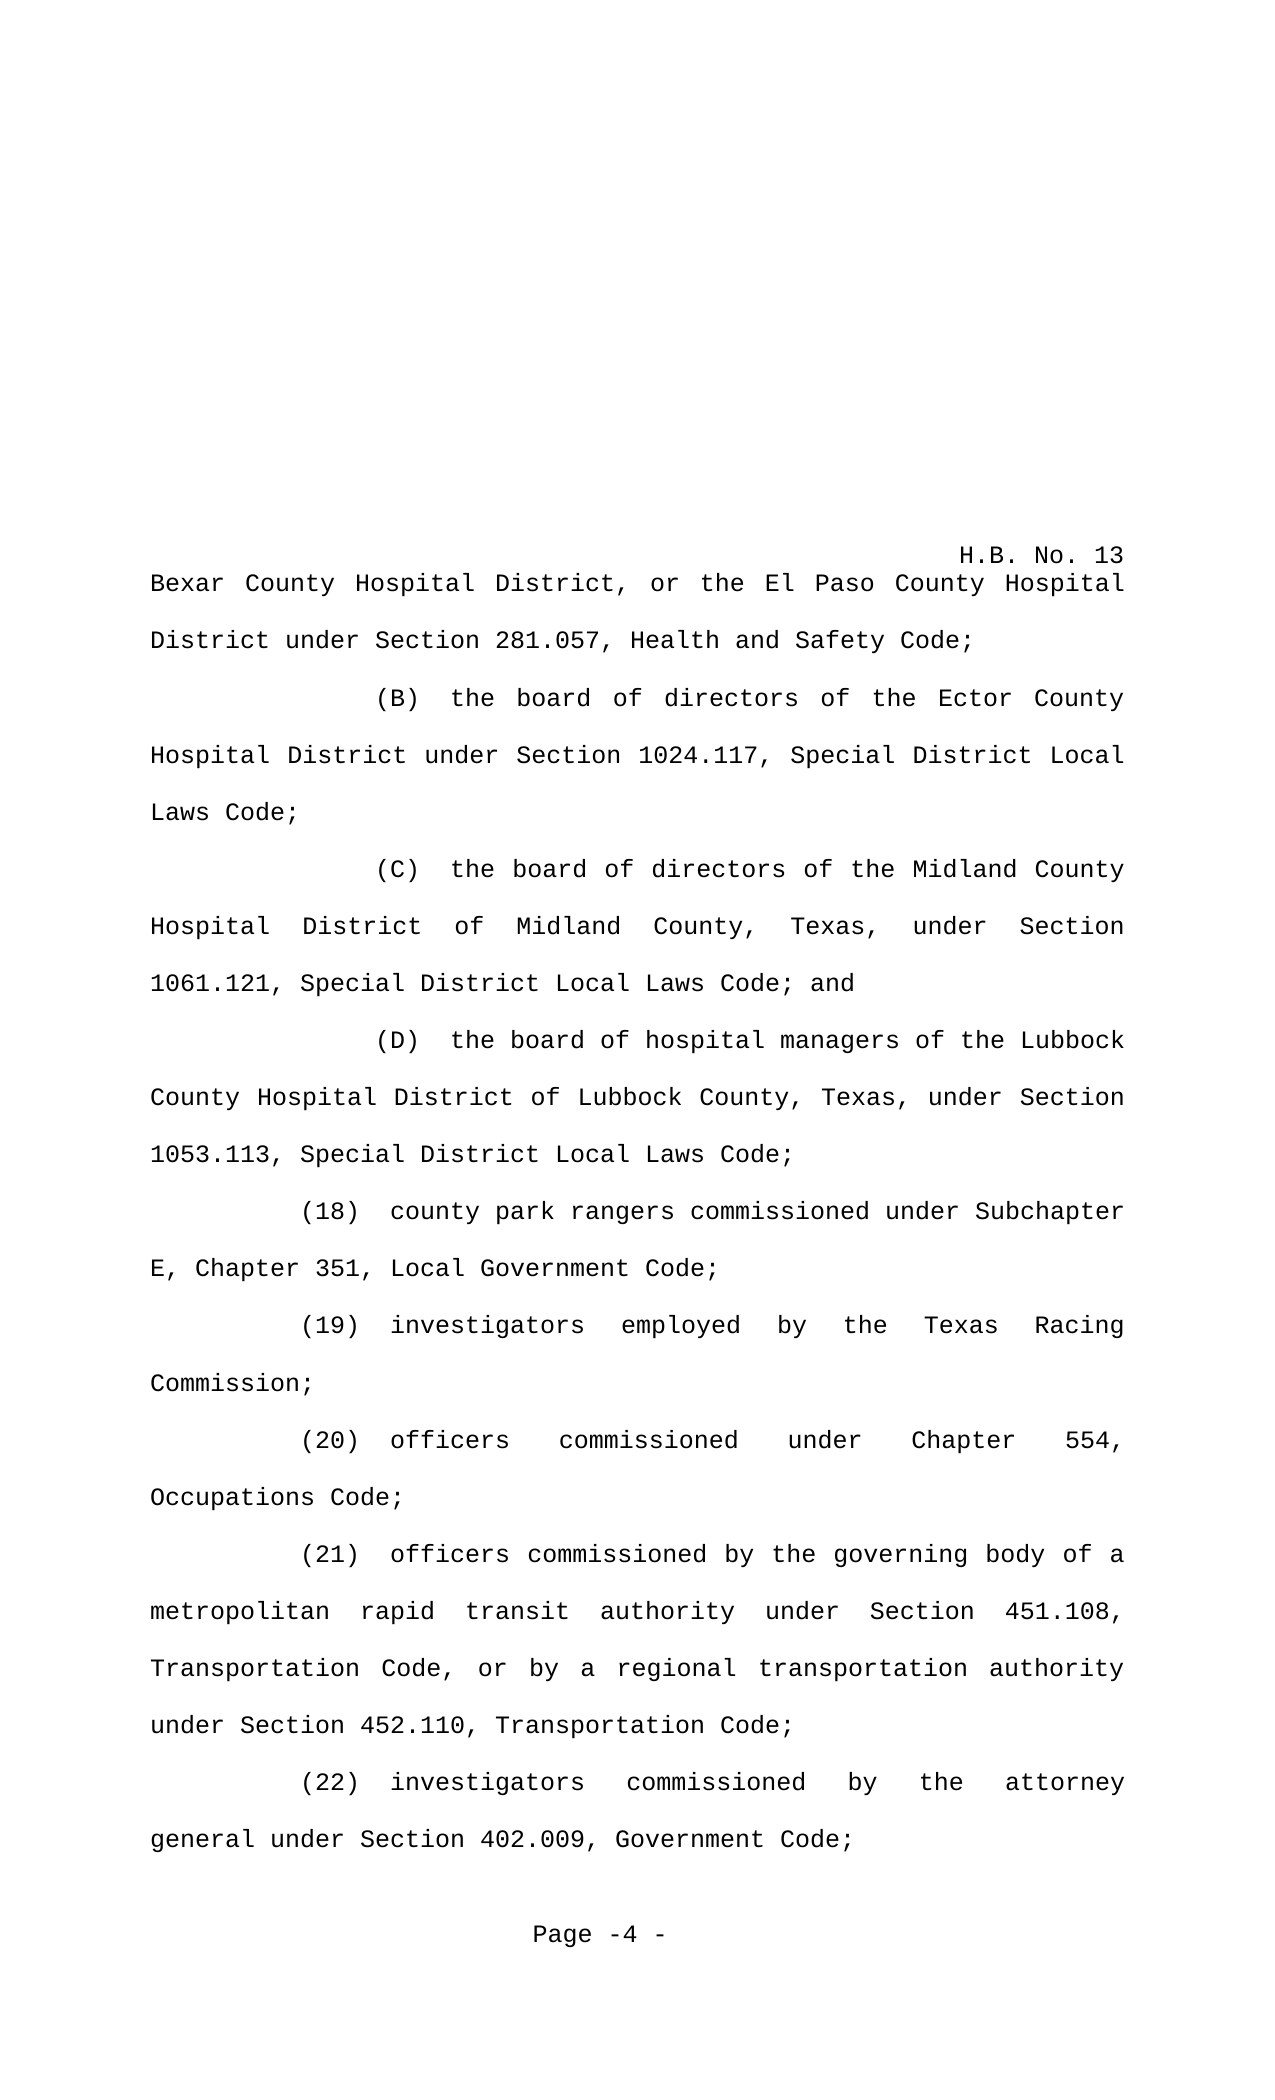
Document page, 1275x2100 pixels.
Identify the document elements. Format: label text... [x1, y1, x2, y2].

text (22) investigators commissioned by the attorney general under Section 402.009, Government Code; [150, 1769, 1125, 1855]
text (D) the board of hospital managers of the Lubbock County Hospital District of Lubbock County, Texas, under Section 1053.113, Special District Local Laws Code; [150, 1027, 1125, 1170]
text (B) the board of directors of the Ector County Hospital District under Section 1024.117, Special District Local Laws Code; [150, 685, 1125, 828]
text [150, 571, 1125, 656]
text (20) officers commissioned under Chapter 554, Occupations Code; [150, 1427, 1125, 1513]
text (19) investigators employed by the Texas Racing Commission; [150, 1313, 1125, 1398]
text (21) officers commissioned by the governing body of a metropolitan rapid transit authority under Section 451.108, Transportation Code, or by a regional transportation authority under Section 452.110, Transportation Code; [150, 1541, 1125, 1741]
text (C) the board of directors of the Midland County Hospital District of Midland County, Texas, under Section 1061.121, Special District Local Laws Code; and [150, 856, 1125, 999]
text (18) county park rangers commissioned under Subchapter E, Chapter 351, Local Government Code; [150, 1199, 1125, 1284]
